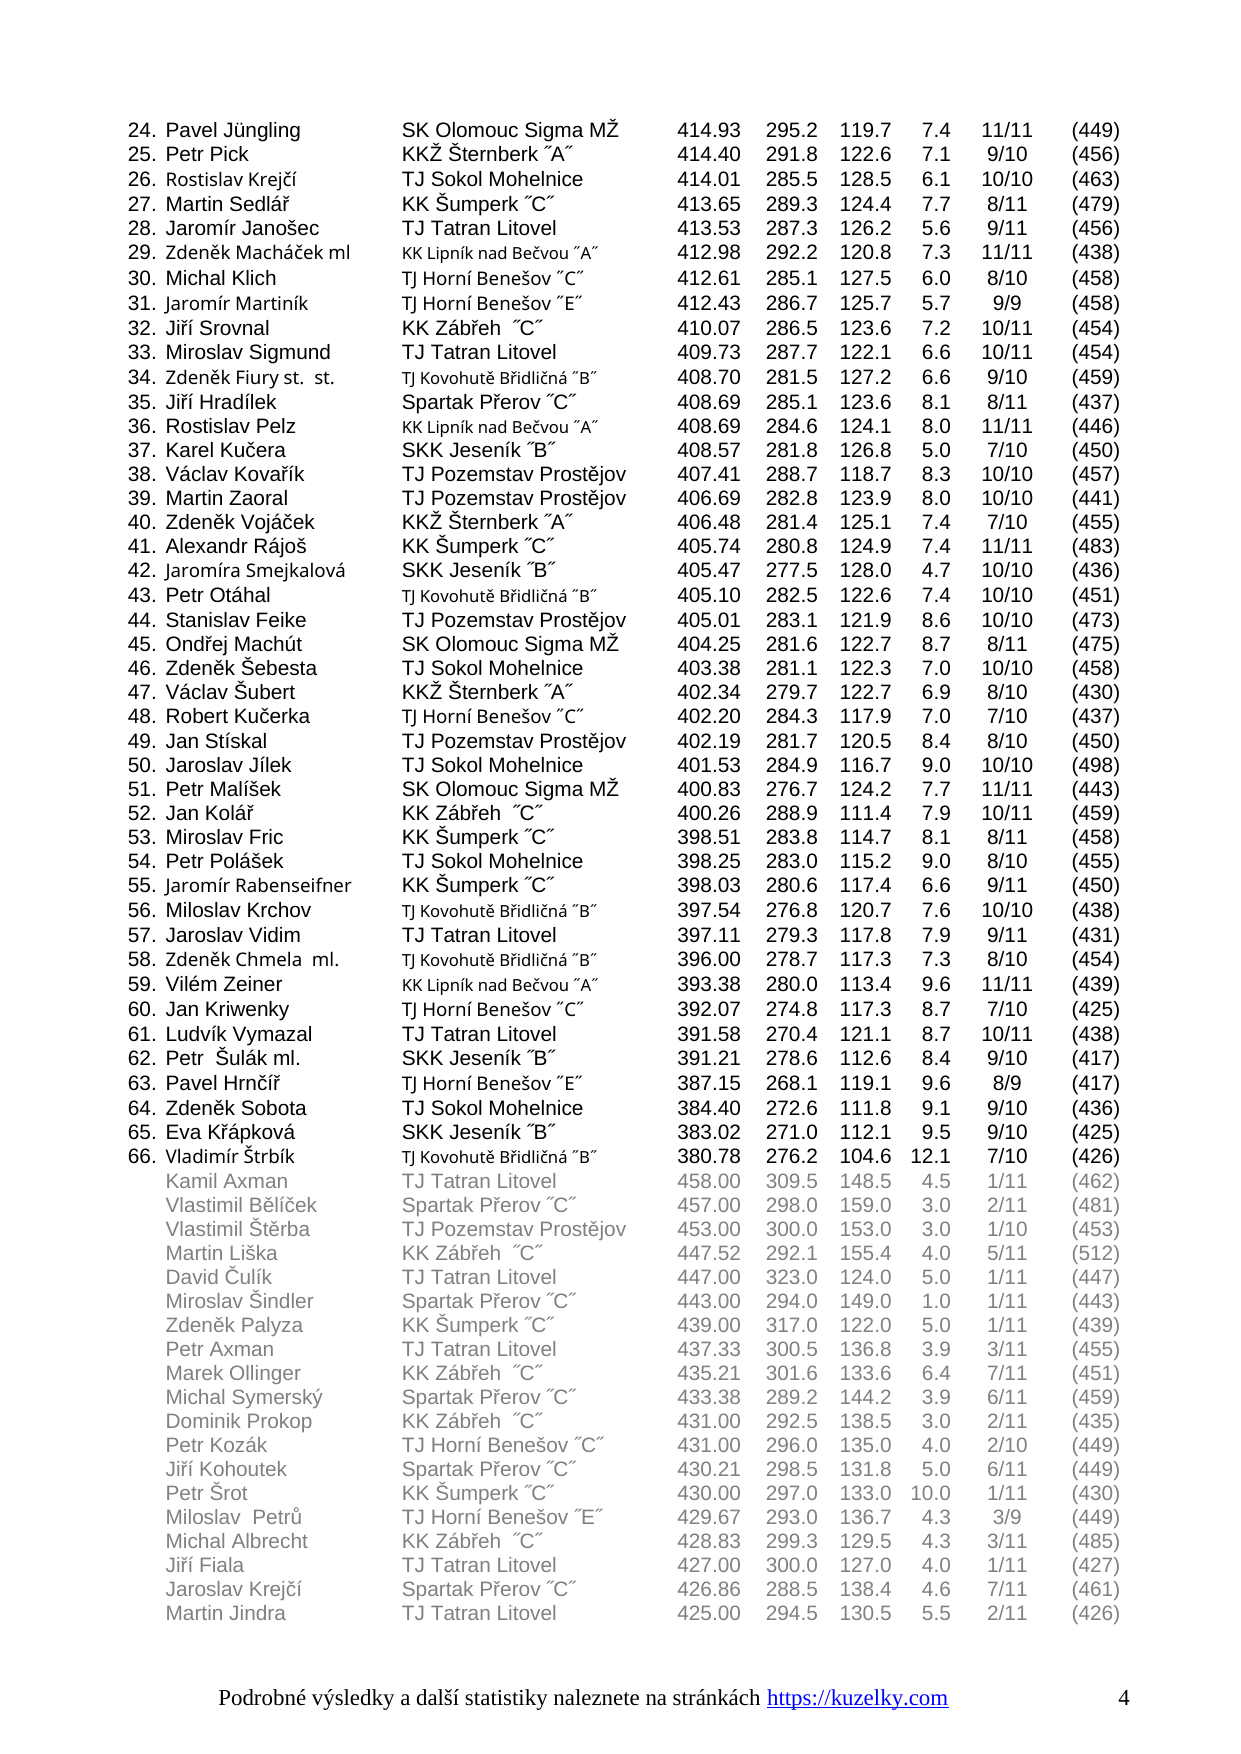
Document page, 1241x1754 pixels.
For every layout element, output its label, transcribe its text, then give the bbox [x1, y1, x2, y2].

text 60. Jan Kriwenky TJ Horní Benešov ˝C˝ 392.07 274.8 117.3 8.7 7/10 (425) [106, 997, 1134, 1022]
text 65. Eva Křápková SKK Jeseník ˝B˝ 383.02 271.0 112.1 9.5 9/10 (425) [106, 1120, 1134, 1144]
text 35. Jiří Hradílek Spartak Přerov ˝C˝ 408.69 285.1 123.6 8.1 8/11 (437) [106, 389, 1134, 413]
text 43. Petr Otáhal TJ Kovohutě Břidličná ˝B˝ 405.10 282.5 122.6 7.4 10/10 (451) [106, 583, 1134, 608]
text 27. Martin Sedlář KK Šumperk ˝C˝ 413.65 289.3 124.4 7.7 8/11 (479) [106, 192, 1134, 216]
text 46. Zdeněk Šebesta TJ Sokol Mohelnice 403.38 281.1 122.3 7.0 10/10 (458) [106, 656, 1134, 679]
text 56. Miloslav Krchov TJ Kovohutě Břidličná ˝B˝ 397.54 276.8 120.7 7.6 10/10 (438) [106, 898, 1134, 923]
text 45. Ondřej Machút SK Olomouc Sigma MŽ 404.25 281.6 122.7 8.7 8/11 (475) [106, 632, 1134, 656]
text 55. Jaromír Rabenseifner KK Šumperk ˝C˝ 398.03 280.6 117.4 6.6 9/11 (450) [106, 873, 1134, 898]
text 44. Stanislav Feike TJ Pozemstav Prostějov 405.01 283.1 121.9 8.6 10/10 (473) [106, 608, 1134, 632]
text 32. Jiří Srovnal KK Zábřeh ˝C˝ 410.07 286.5 123.6 7.2 10/11 (454) [106, 316, 1134, 340]
text Vlastimil Štěrba TJ Pozemstav Prostějov 453.00 300.0 153.0 3.0 1/10 (453) [106, 1217, 1134, 1241]
text 58. Zdeněk Chmela ml. TJ Kovohutě Břidličná ˝B˝ 396.00 278.7 117.3 7.3 8/10 (454) [106, 947, 1134, 972]
text Marek Ollinger KK Zábřeh ˝C˝ 435.21 301.6 133.6 6.4 7/11 (451) [106, 1361, 1134, 1385]
text Martin Jindra TJ Tatran Litovel 425.00 294.5 130.5 5.5 2/11 (426) [106, 1600, 1134, 1624]
text 64. Zdeněk Sobota TJ Sokol Mohelnice 384.40 272.6 111.8 9.1 9/10 (436) [106, 1096, 1134, 1120]
text 40. Zdeněk Vojáček KKŽ Šternberk ˝A˝ 406.48 281.4 125.1 7.4 7/10 (455) [106, 510, 1134, 534]
text Zdeněk Palyza KK Šumperk ˝C˝ 439.00 317.0 122.0 5.0 1/11 (439) [106, 1313, 1134, 1337]
text Michal Albrecht KK Zábřeh ˝C˝ 428.83 299.3 129.5 4.3 3/11 (485) [106, 1528, 1134, 1552]
text 41. Alexandr Rájoš KK Šumperk ˝C˝ 405.74 280.8 124.9 7.4 11/11 (483) [106, 534, 1134, 558]
text Jiří Kohoutek Spartak Přerov ˝C˝ 430.21 298.5 131.8 5.0 6/11 (449) [106, 1457, 1134, 1481]
text Jaroslav Krejčí Spartak Přerov ˝C˝ 426.86 288.5 138.4 4.6 7/11 (461) [106, 1576, 1134, 1600]
text 54. Petr Polášek TJ Sokol Mohelnice 398.25 283.0 115.2 9.0 8/10 (455) [106, 849, 1134, 873]
text 42. Jaromíra Smejkalová SKK Jeseník ˝B˝ 405.47 277.5 128.0 4.7 10/10 (436) [106, 558, 1134, 583]
text 34. Zdeněk Fiury st. st. TJ Kovohutě Břidličná ˝B˝ 408.70 281.5 127.2 6.6 9/10 (459) [106, 364, 1134, 389]
text 47. Václav Šubert KKŽ Šternberk ˝A˝ 402.34 279.7 122.7 6.9 8/10 (430) [106, 679, 1134, 703]
text 31. Jaromír Martiník TJ Horní Benešov ˝E˝ 412.43 286.7 125.7 5.7 9/9 (458) [106, 291, 1134, 316]
text 63. Pavel Hrnčíř TJ Horní Benešov ˝E˝ 387.15 268.1 119.1 9.6 8/9 (417) [106, 1070, 1134, 1096]
text Miroslav Šindler Spartak Přerov ˝C˝ 443.00 294.0 149.0 1.0 1/11 (443) [106, 1289, 1134, 1313]
text 57. Jaroslav Vidim TJ Tatran Litovel 397.11 279.3 117.8 7.9 9/11 (431) [106, 923, 1134, 947]
text 24. Pavel Jüngling SK Olomouc Sigma MŽ 414.93 295.2 119.7 7.4 11/11 (449) [106, 118, 1134, 142]
text Kamil Axman TJ Tatran Litovel 458.00 309.5 148.5 4.5 1/11 (462) [106, 1169, 1134, 1193]
text David Čulík TJ Tatran Litovel 447.00 323.0 124.0 5.0 1/11 (447) [106, 1265, 1134, 1289]
text 53. Miroslav Fric KK Šumperk ˝C˝ 398.51 283.8 114.7 8.1 8/11 (458) [106, 825, 1134, 849]
text 50. Jaroslav Jílek TJ Sokol Mohelnice 401.53 284.9 116.7 9.0 10/10 (498) [106, 753, 1134, 777]
text Vlastimil Bělíček Spartak Přerov ˝C˝ 457.00 298.0 159.0 3.0 2/11 (481) [106, 1193, 1134, 1217]
text 66. Vladimír Štrbík TJ Kovohutě Břidličná ˝B˝ 380.78 276.2 104.6 12.1 7/10 (426) [106, 1144, 1134, 1169]
text 39. Martin Zaoral TJ Pozemstav Prostějov 406.69 282.8 123.9 8.0 10/10 (441) [106, 486, 1134, 510]
text Jiří Fiala TJ Tatran Litovel 427.00 300.0 127.0 4.0 1/11 (427) [106, 1552, 1134, 1576]
text 48. Robert Kučerka TJ Horní Benešov ˝C˝ 402.20 284.3 117.9 7.0 7/10 (437) [106, 703, 1134, 729]
text 37. Karel Kučera SKK Jeseník ˝B˝ 408.57 281.8 126.8 5.0 7/10 (450) [106, 438, 1134, 462]
text Petr Kozák TJ Horní Benešov ˝C˝ 431.00 296.0 135.0 4.0 2/10 (449) [106, 1433, 1134, 1457]
text Miloslav Petrů TJ Horní Benešov ˝E˝ 429.67 293.0 136.7 4.3 3/9 (449) [106, 1504, 1134, 1528]
text 28. Jaromír Janošec TJ Tatran Litovel 413.53 287.3 126.2 5.6 9/11 (456) [106, 216, 1134, 239]
text Petr Axman TJ Tatran Litovel 437.33 300.5 136.8 3.9 3/11 (455) [106, 1337, 1134, 1361]
text 36. Rostislav Pelz KK Lipník nad Bečvou ˝A˝ 408.69 284.6 124.1 8.0 11/11 (446) [106, 413, 1134, 438]
text Michal Symerský Spartak Přerov ˝C˝ 433.38 289.2 144.2 3.9 6/11 (459) [106, 1385, 1134, 1409]
text Dominik Prokop KK Zábřeh ˝C˝ 431.00 292.5 138.5 3.0 2/11 (435) [106, 1409, 1134, 1433]
text 29. Zdeněk Macháček ml KK Lipník nad Bečvou ˝A˝ 412.98 292.2 120.8 7.3 11/11 (438) [106, 239, 1134, 265]
text Petr Šrot KK Šumperk ˝C˝ 430.00 297.0 133.0 10.0 1/11 (430) [106, 1481, 1134, 1504]
text 30. Michal Klich TJ Horní Benešov ˝C˝ 412.61 285.1 127.5 6.0 8/10 (458) [106, 265, 1134, 291]
text 38. Václav Kovařík TJ Pozemstav Prostějov 407.41 288.7 118.7 8.3 10/10 (457) [106, 462, 1134, 486]
text 25. Petr Pick KKŽ Šternberk ˝A˝ 414.40 291.8 122.6 7.1 9/10 (456) [106, 142, 1134, 166]
text 51. Petr Malíšek SK Olomouc Sigma MŽ 400.83 276.7 124.2 7.7 11/11 (443) [106, 777, 1134, 801]
text 26. Rostislav Krejčí TJ Sokol Mohelnice 414.01 285.5 128.5 6.1 10/10 (463) [106, 166, 1134, 192]
text 49. Jan Stískal TJ Pozemstav Prostějov 402.19 281.7 120.5 8.4 8/10 (450) [106, 729, 1134, 753]
text Martin Liška KK Zábřeh ˝C˝ 447.52 292.1 155.4 4.0 5/11 (512) [106, 1241, 1134, 1265]
text 61. Ludvík Vymazal TJ Tatran Litovel 391.58 270.4 121.1 8.7 10/11 (438) [106, 1022, 1134, 1046]
text 33. Miroslav Sigmund TJ Tatran Litovel 409.73 287.7 122.1 6.6 10/11 (454) [106, 340, 1134, 364]
text 59. Vilém Zeiner KK Lipník nad Bečvou ˝A˝ 393.38 280.0 113.4 9.6 11/11 (439) [106, 972, 1134, 997]
text 52. Jan Kolář KK Zábřeh ˝C˝ 400.26 288.9 111.4 7.9 10/11 (459) [106, 801, 1134, 825]
text 62. Petr Šulák ml. SKK Jeseník ˝B˝ 391.21 278.6 112.6 8.4 9/10 (417) [106, 1046, 1134, 1070]
